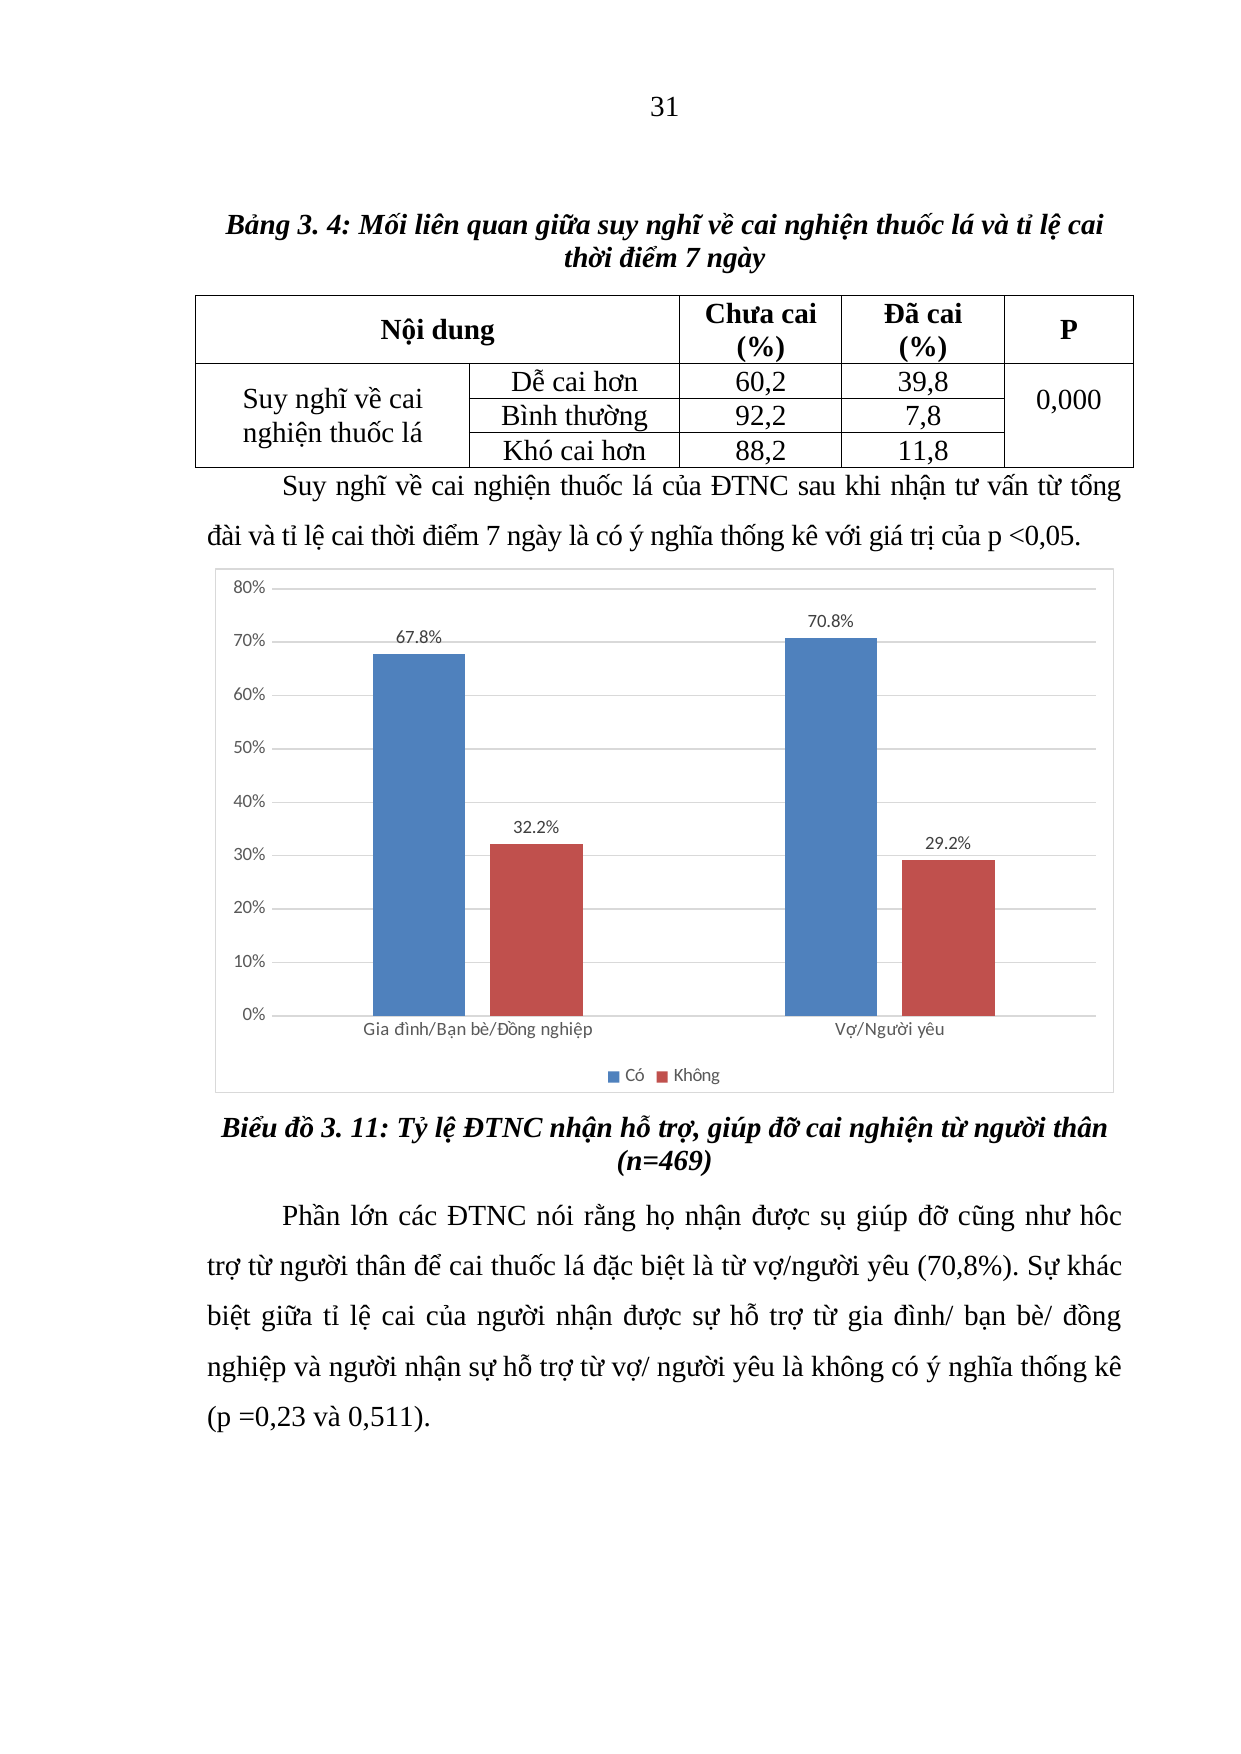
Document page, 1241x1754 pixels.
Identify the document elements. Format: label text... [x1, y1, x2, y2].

table_cell 88,2 [680, 433, 841, 467]
table_cell 0,000 [1005, 364, 1133, 467]
table_header Nội dung [196, 296, 679, 363]
table_cell 60,2 [680, 364, 841, 397]
text Bảng 3. 4: Mối liên quan giữa suy nghĩ về cai nghiện thuốc lá và tỉ lệ cai thời điểm 7 ngày [207, 207, 1122, 274]
text Biểu đồ 3. 11: Tỷ lệ ĐTNC nhận hỗ trợ, giúp đỡ cai nghiện từ người thân (n=469) [207, 1110, 1122, 1177]
table_cell 39,8 [842, 364, 1004, 397]
table_cell Khó cai hơn [470, 433, 679, 467]
table_cell Bình thường [470, 399, 679, 432]
table_cell 92,2 [680, 399, 841, 432]
table_cell Suy nghĩ về cai nghiện thuốc lá [196, 364, 469, 467]
table_header Chưa cai (%) [680, 296, 841, 363]
table_header Đã cai (%) [842, 296, 1004, 363]
table_header P [1005, 296, 1133, 363]
table_cell Dễ cai hơn [470, 364, 679, 397]
text Phần lớn các ĐTNC nói rằng họ nhận được sụ giúp đỡ cũng như hôc trợ từ người thân để cai thuốc lá đặc biệt là từ vợ/người yêu (70,8%). Sự khác biệt giữa tỉ lệ cai của người nhận được sự hỗ trợ từ gia đình/ bạn bè/ đồng nghiệp và người nhận sự hỗ trợ từ vợ/ người yêu là không có ý nghĩa thống kê (p =0,23 và 0,511). [207, 1198, 1122, 1433]
table_cell 11,8 [842, 433, 1004, 467]
table_cell 7,8 [842, 399, 1004, 432]
text Suy nghĩ về cai nghiện thuốc lá của ĐTNC sau khi nhận tư vấn từ tổng đài và tỉ lệ cai thời điểm 7 ngày là có ý nghĩa thống kê với giá trị của p <0,05. [207, 468, 1122, 551]
